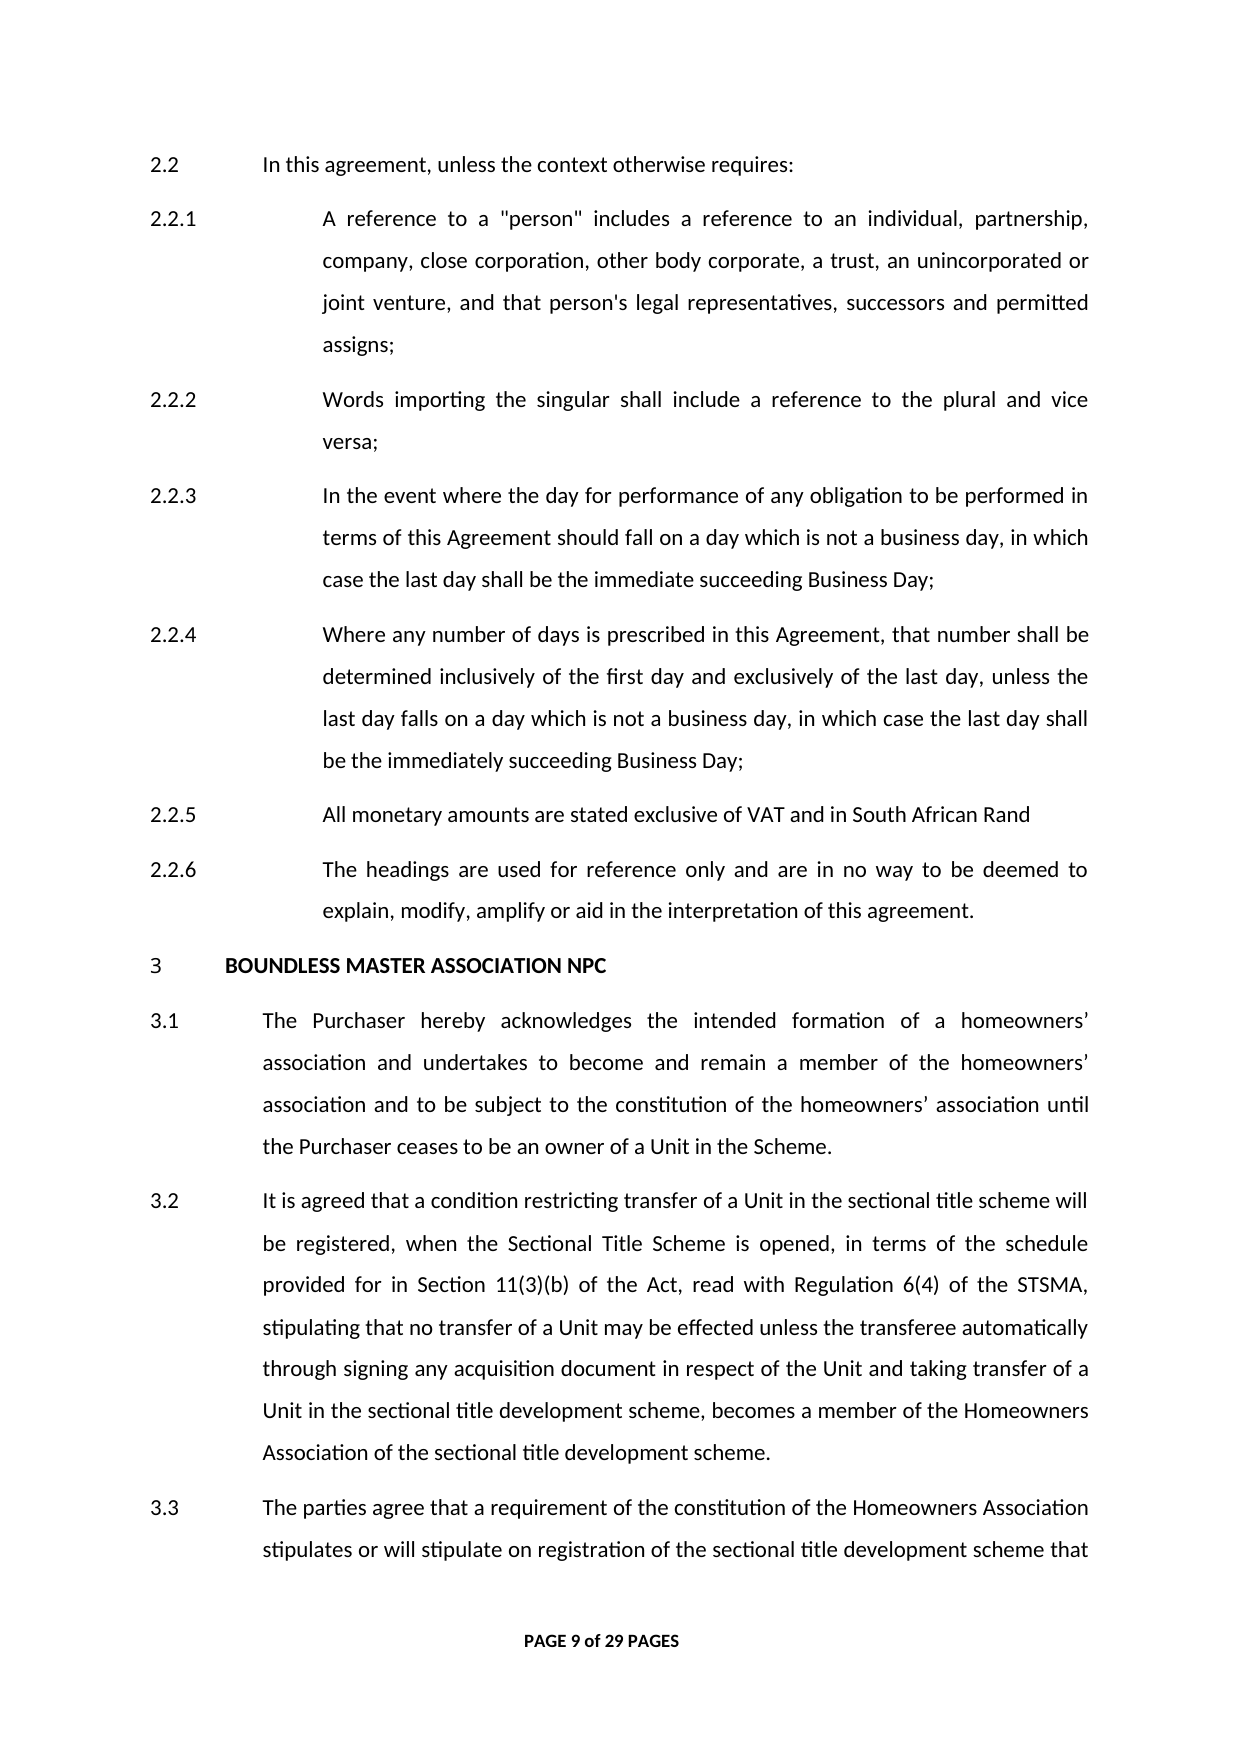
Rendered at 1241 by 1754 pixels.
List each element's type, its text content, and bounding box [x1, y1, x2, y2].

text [150, 1493, 1090, 1563]
text All monetary amounts are stated exclusive of VAT and in South African Rand [150, 800, 1090, 828]
text BOUNDLESS MASTER ASSOCIATION NPC [150, 951, 1090, 979]
text The headings are used for reference only and are in no way to be deemed to explain, modify, amplify or aid in the interpretation of this agreement. [150, 855, 1090, 925]
text The Purchaser hereby acknowledges the intended formation of a homeowners’ association and undertakes to become and remain a member of the homeowners’ association and to be subject to the constitution of the homeowners’ association until the Purchaser ceases to be an owner of a Unit in the Scheme. [150, 1006, 1090, 1160]
text Where any number of days is prescribed in this Agreement, that number shall be determined inclusively of the first day and exclusively of the last day, unless the last day falls on a day which is not a business day, in which case the last day shall be the immediately succeeding Business Day; [150, 620, 1090, 774]
text It is agreed that a condition restricting transfer of a Unit in the sectional title scheme will be registered, when the Sectional Title Scheme is opened, in terms of the schedule provided for in Section 11(3)(b) of the Act, read with Regulation 6(4) of the STSMA, stipulating that no transfer of a Unit may be effected unless the transferee automatically through signing any acquisition document in respect of the Unit and taking transfer of a Unit in the sectional title development scheme, becomes a member of the Homeowners Association of the sectional title development scheme. [150, 1187, 1090, 1467]
text In the event where the day for performance of any obligation to be performed in terms of this Agreement should fall on a day which is not a business day, in which case the last day shall be the immediate succeeding Business Day; [150, 481, 1090, 593]
text In this agreement, unless the context otherwise requires: [150, 150, 1090, 178]
text Words importing the singular shall include a reference to the plural and vice versa; [150, 385, 1090, 455]
text A reference to a "person" includes a reference to an individual, partnership, company, close corporation, other body corporate, a trust, an unincorporated or joint venture, and that person's legal representatives, successors and permitted assigns; [150, 204, 1090, 358]
